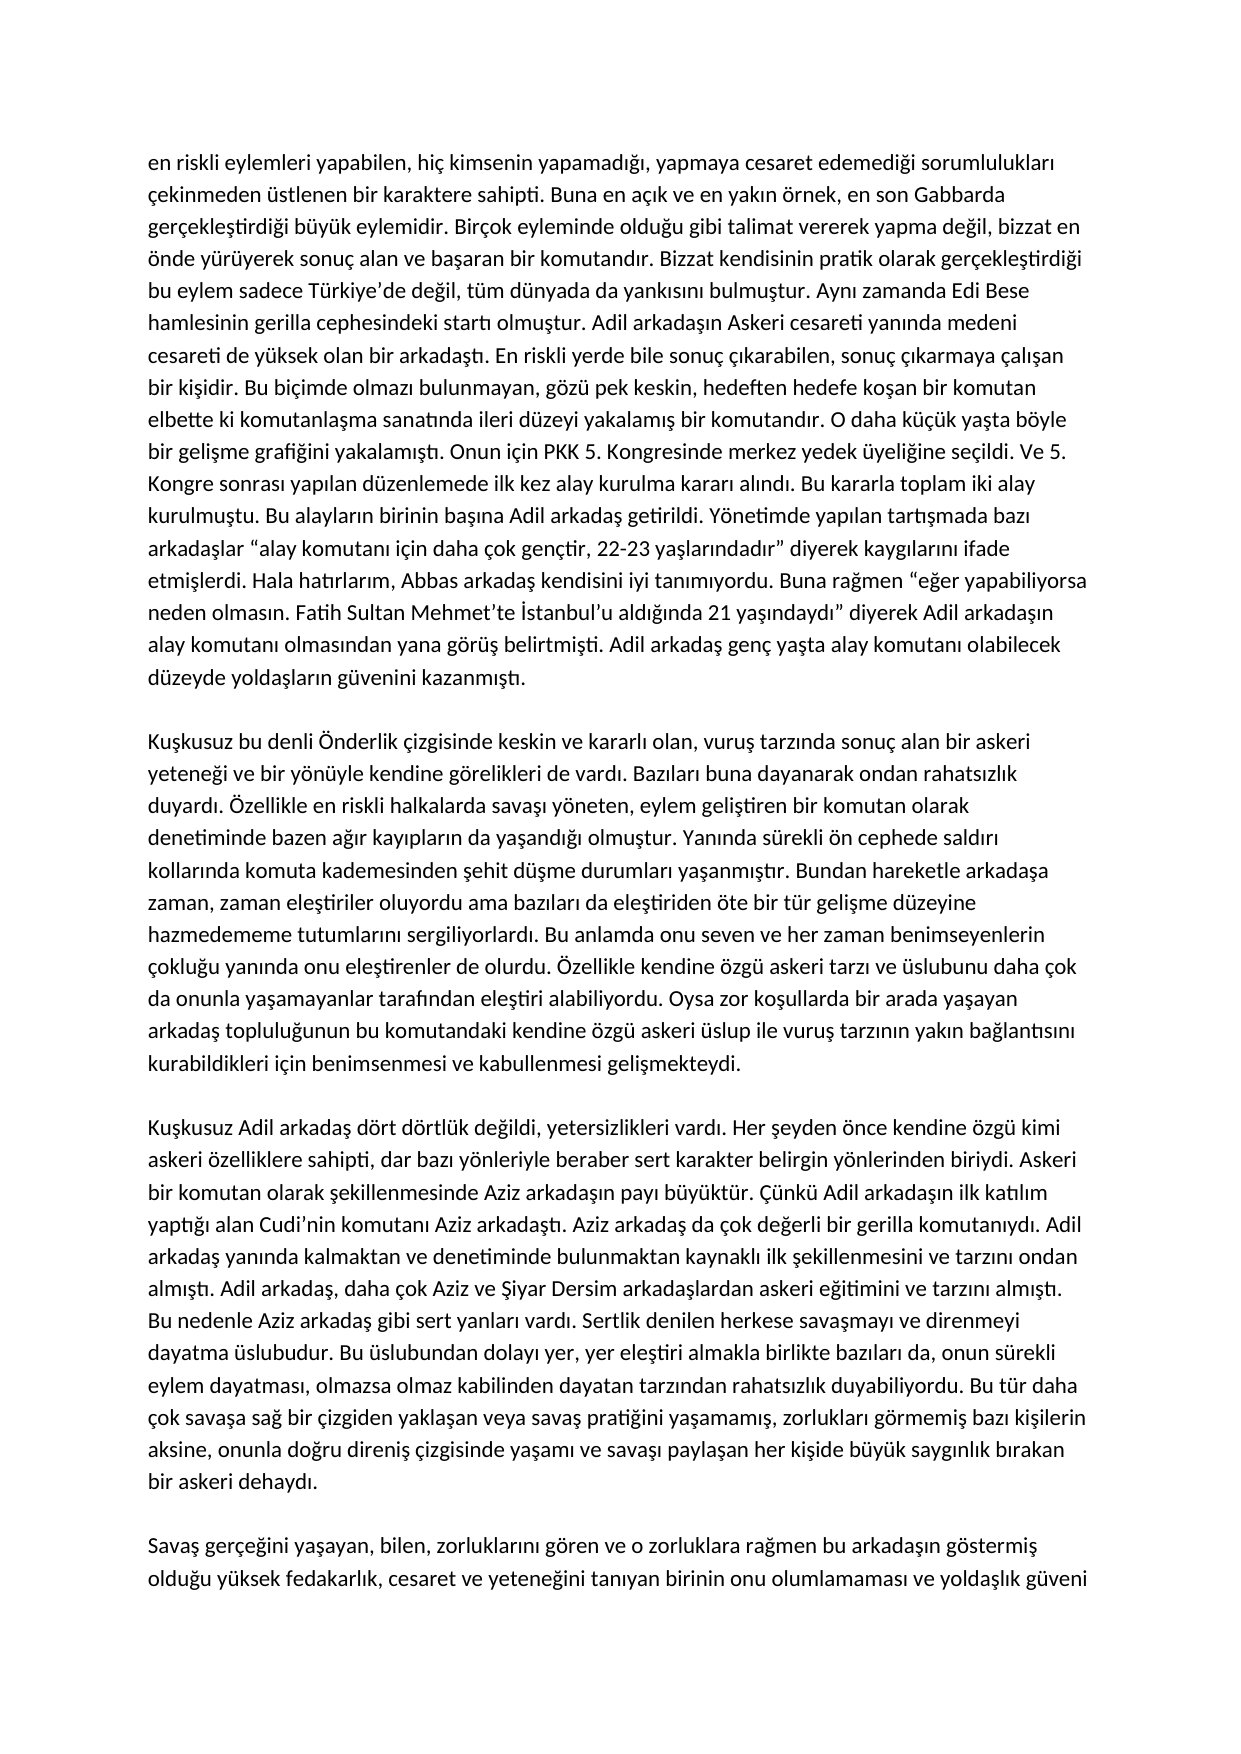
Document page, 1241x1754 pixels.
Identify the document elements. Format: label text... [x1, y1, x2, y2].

text Kuşkusuz bu denli Önderlik çizgisinde keskin ve kararlı olan, vuruş tarzında sonuç alan bir askeri yeteneği ve bir yönüyle kendine görelikleri de vardı. Bazıları buna dayanarak ondan rahatsızlık duyardı. Özellikle en riskli halkalarda savaşı yöneten, eylem geliştiren bir komutan olarak denetiminde bazen ağır kayıpların da yaşandığı olmuştur. Yanında sürekli ön cephede saldırı kollarında komuta kademesinden şehit düşme durumları yaşanmıştır. Bundan hareketle arkadaşa zaman, zaman eleştiriler oluyordu ama bazıları da eleştiriden öte bir tür gelişme düzeyine hazmedememe tutumlarını sergiliyorlardı. Bu anlamda onu seven ve her zaman benimseyenlerin çokluğu yanında onu eleştirenler de olurdu. Özellikle kendine özgü askeri tarzı ve üslubunu daha çok da onunla yaşamayanlar tarafından eleştiri alabiliyordu. Oysa zor koşullarda bir arada yaşayan arkadaş topluluğunun bu komutandaki kendine özgü askeri üslup ile vuruş tarzının yakın bağlantısını kurabildikleri için benimsenmesi ve kabullenmesi gelişmekteydi. [148, 727, 1093, 1077]
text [148, 148, 1093, 691]
text Kuşkusuz Adil arkadaş dört dörtlük değildi, yetersizlikleri vardı. Her şeyden önce kendine özgü kimi askeri özelliklere sahipti, dar bazı yönleriyle beraber sert karakter belirgin yönlerinden biriydi. Askeri bir komutan olarak şekillenmesinde Aziz arkadaşın payı büyüktür. Çünkü Adil arkadaşın ilk katılım yaptığı alan Cudi’nin komutanı Aziz arkadaştı. Aziz arkadaş da çok değerli bir gerilla komutanıydı. Adil arkadaş yanında kalmaktan ve denetiminde bulunmaktan kaynaklı ilk şekillenmesini ve tarzını ondan almıştı. Adil arkadaş, daha çok Aziz ve Şiyar Dersim arkadaşlardan askeri eğitimini ve tarzını almıştı. Bu nedenle Aziz arkadaş gibi sert yanları vardı. Sertlik denilen herkese savaşmayı ve direnmeyi dayatma üslubudur. Bu üslubundan dolayı yer, yer eleştiri almakla birlikte bazıları da, onun sürekli eylem dayatması, olmazsa olmaz kabilinden dayatan tarzından rahatsızlık duyabiliyordu. Bu tür daha çok savaşa sağ bir çizgiden yaklaşan veya savaş pratiğini yaşamamış, zorlukları görmemiş bazı kişilerin aksine, onunla doğru direniş çizgisinde yaşamı ve savaşı paylaşan her kişide büyük saygınlık bırakan bir askeri dehaydı. [148, 1113, 1093, 1495]
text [148, 1532, 1093, 1592]
